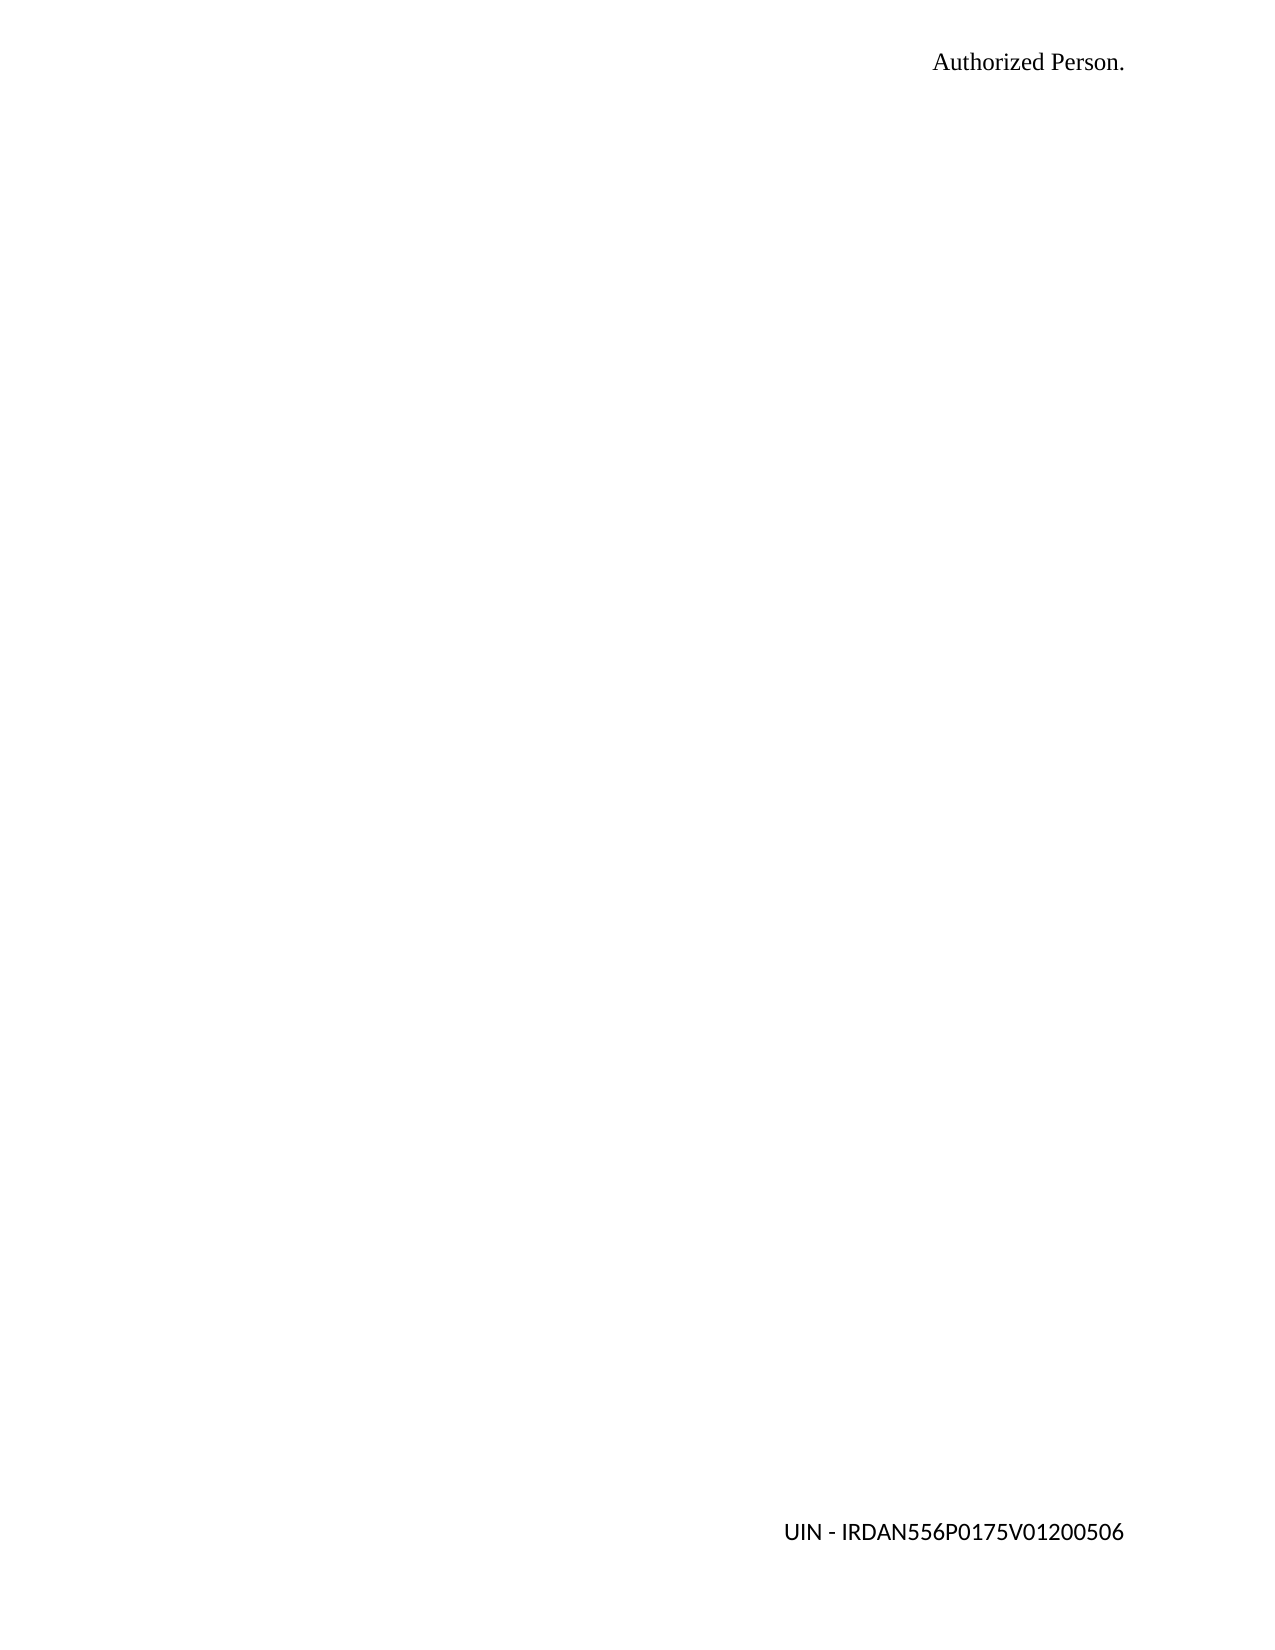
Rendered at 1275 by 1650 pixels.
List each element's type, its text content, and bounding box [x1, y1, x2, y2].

text Authorized Person. [150, 47, 1125, 76]
